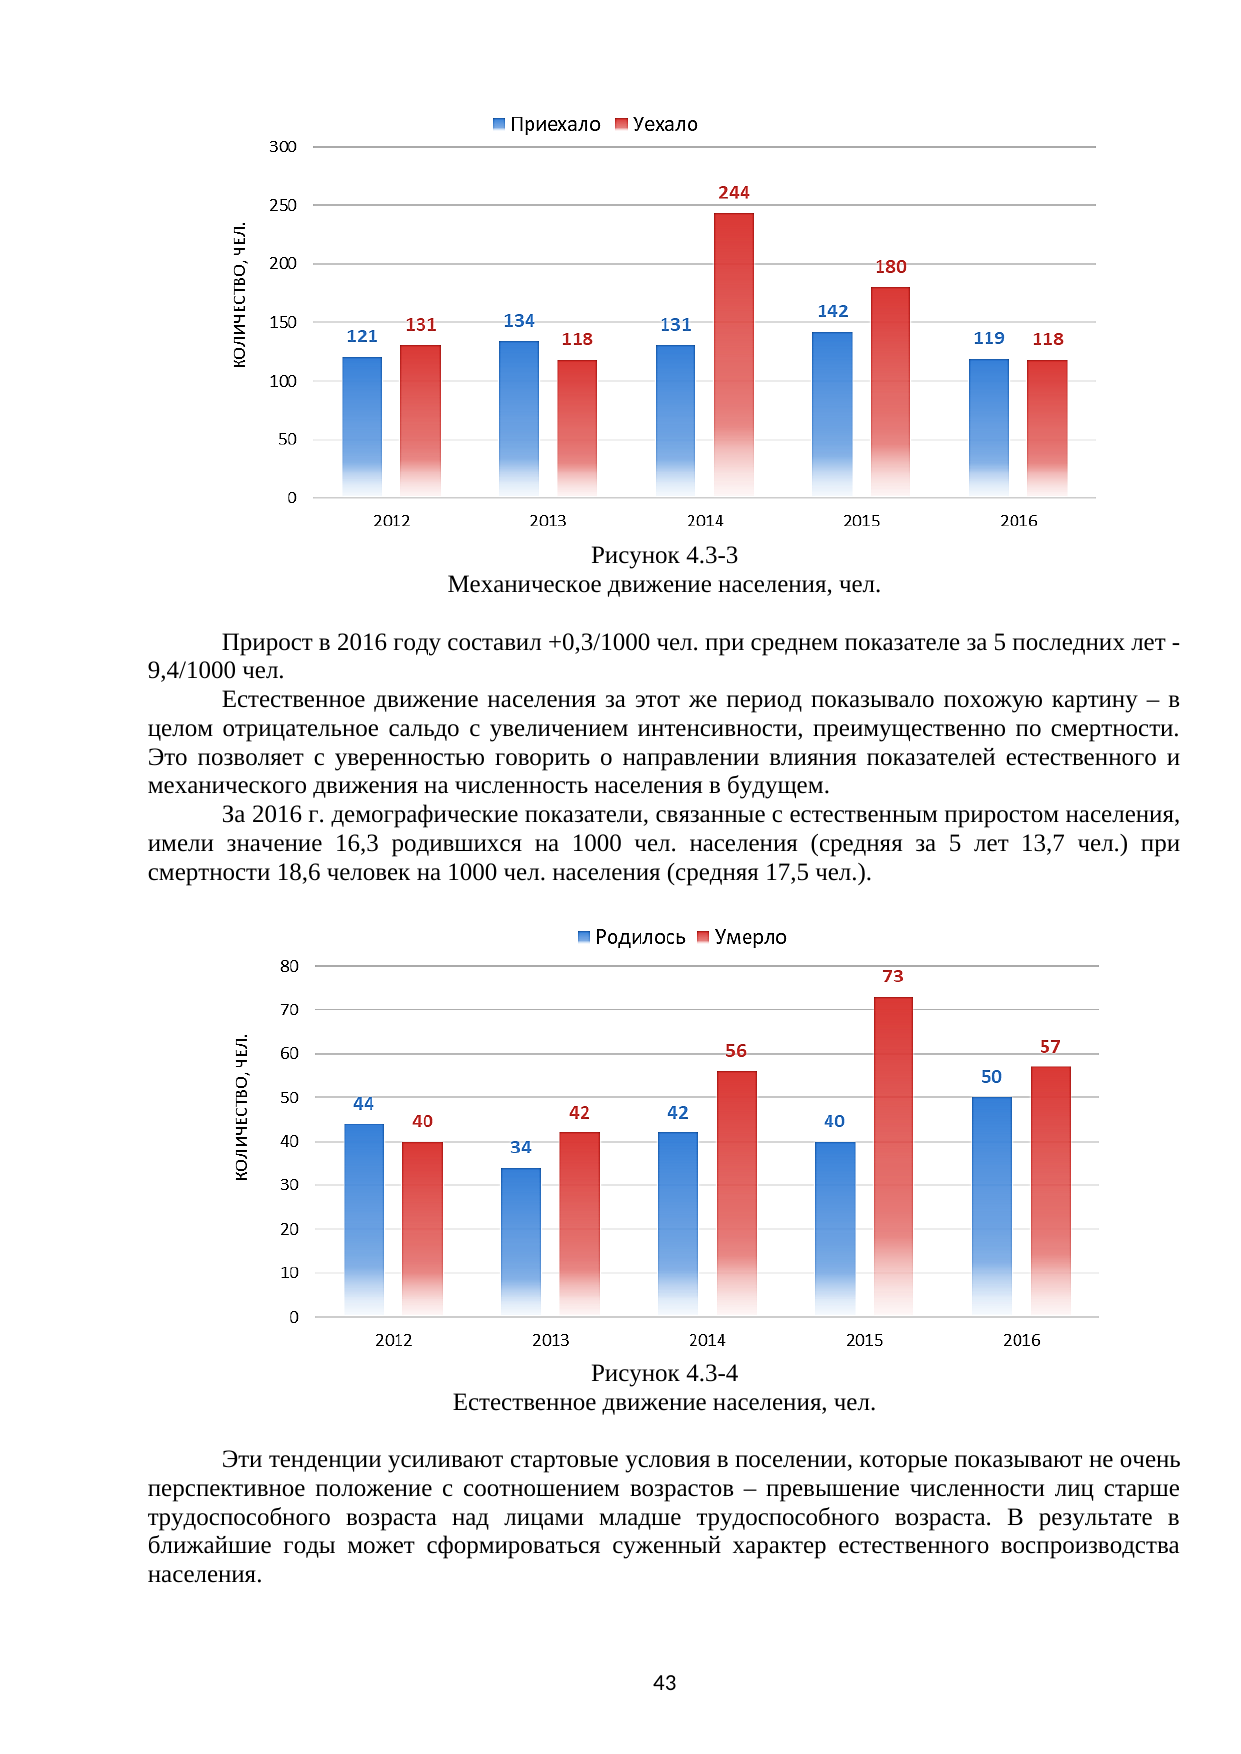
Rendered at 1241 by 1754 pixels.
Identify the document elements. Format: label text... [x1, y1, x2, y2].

text За 2016 г. демографические показатели, связанные с естественным приростом населения, имели значение 16,3 родившихся на 1000 чел. населения (средняя за 5 лет 13,7 чел.) при смертности 18,6 человек на 1000 чел. населения (средняя 17,5 чел.). [148, 799, 1181, 885]
text Естественное движение населения, чел. [148, 1387, 1181, 1416]
text Рисунок 4.3-4 [148, 1358, 1181, 1387]
text Эти тенденции усиливают стартовые условия в поселении, которые показывают не очень перспективное положение с соотношением возрастов – превышение численности лиц старше трудоспособного возраста над лицами младше трудоспособного возраста. В результате в ближайшие годы может сформироваться суженный характер естественного воспроизводства населения. [148, 1444, 1181, 1588]
picture [221, 105, 1108, 540]
text Механическое движение населения, чел. [148, 569, 1181, 598]
picture [221, 910, 1108, 1359]
text Прирост в 2016 году составил +0,3/1000 чел. при среднем показателе за 5 последних лет -9,4/1000 чел. [148, 627, 1181, 684]
text Естественное движение населения за этот же период показывало похожую картину – в целом отрицательное сальдо с увеличением интенсивности, преимущественно по смертности. Это позволяет с уверенностью говорить о направлении влияния показателей естественного и механического движения на численность населения в будущем. [148, 684, 1181, 799]
text Рисунок 4.3-3 [148, 540, 1181, 569]
